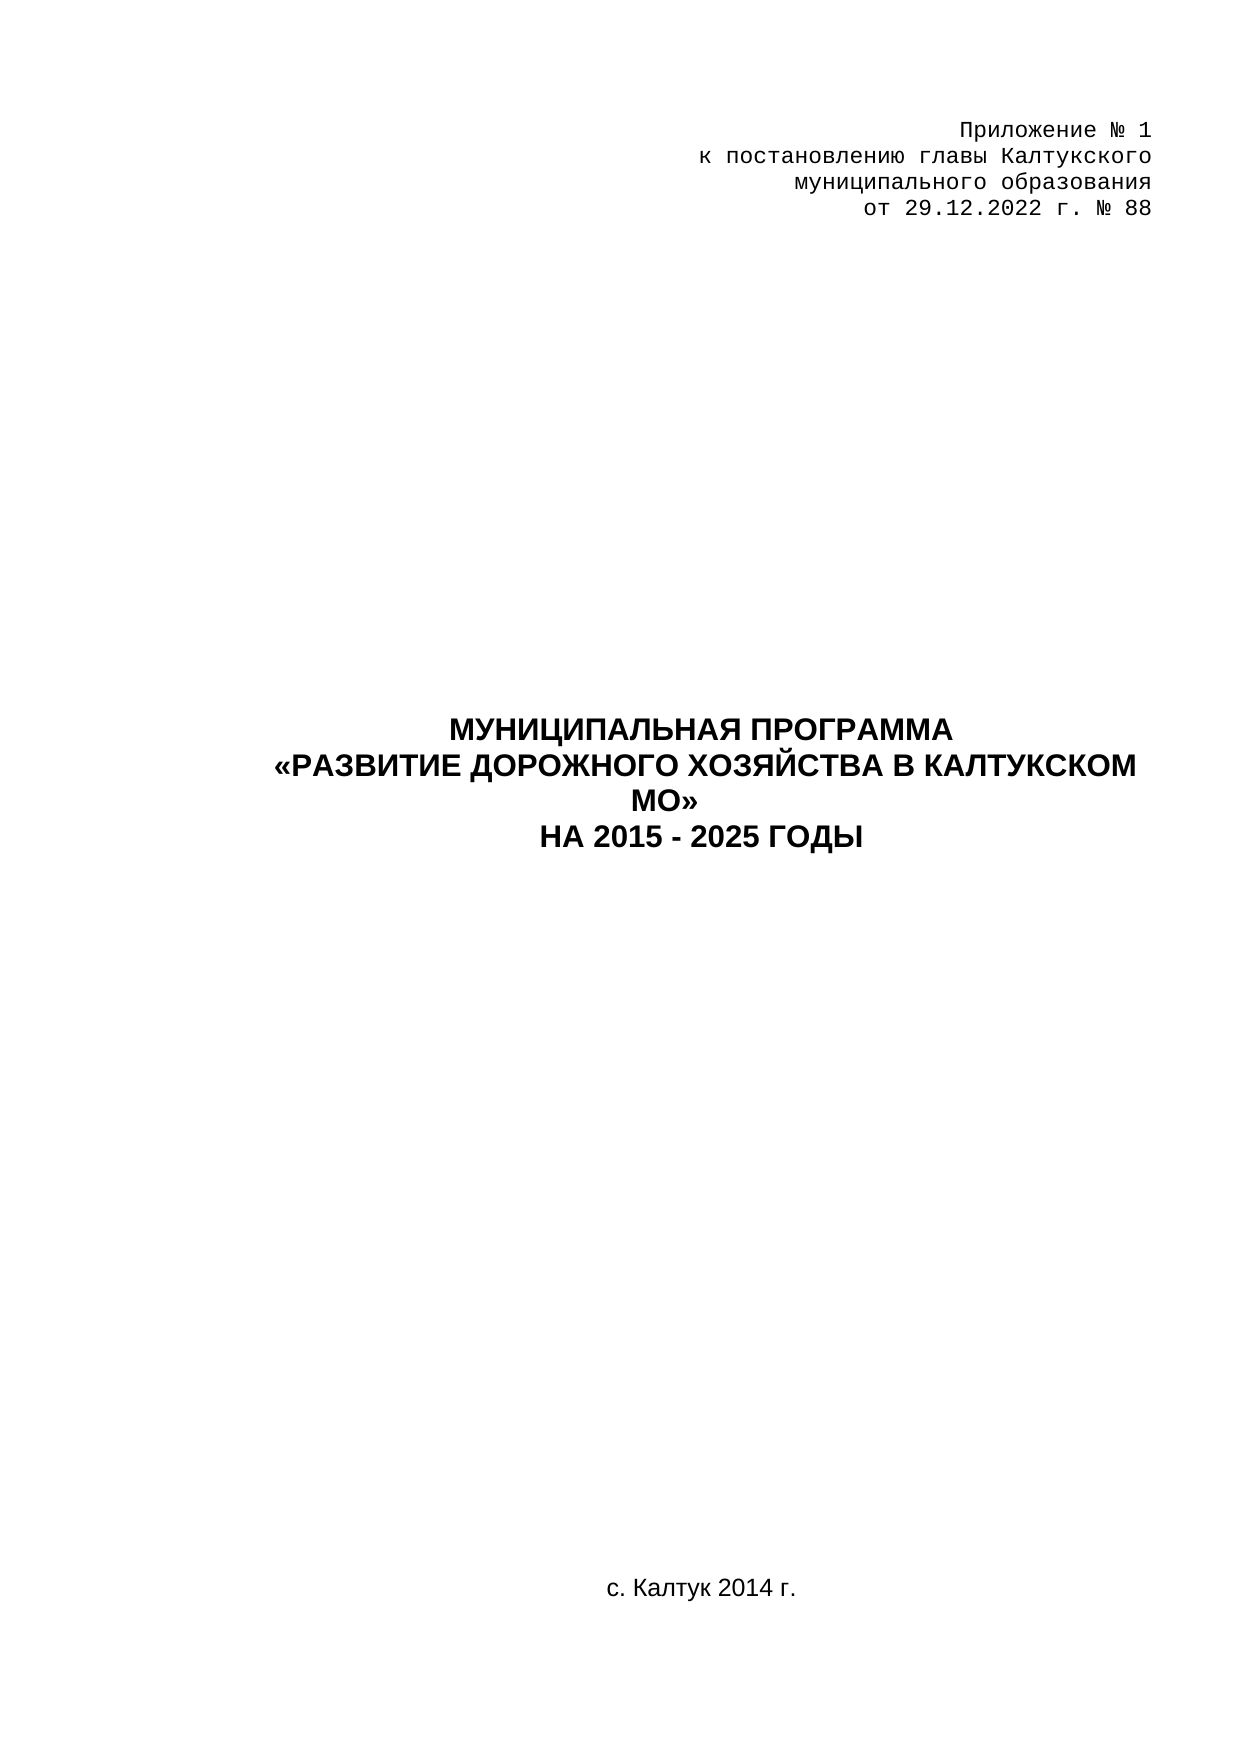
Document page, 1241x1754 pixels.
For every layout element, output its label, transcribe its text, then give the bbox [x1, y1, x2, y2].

text муниципального образования [177, 170, 1152, 196]
text с. Калтук 2014 г. [177, 1573, 1152, 1602]
text от 29.12.2022 г. № 88 [177, 196, 1152, 222]
text МУНИЦИПАЛЬНАЯ ПРОГРАММА [177, 711, 1152, 747]
text Приложение № 1 [177, 118, 1152, 144]
text «РАЗВИТИЕ ДОРОЖНОГО ХОЗЯЙСТВА В КАЛТУКСКОМ МО» [177, 747, 1152, 818]
text к постановлению главы Калтукского [177, 144, 1152, 170]
text НА 2015 - 2025 ГОДЫ [177, 818, 1152, 854]
